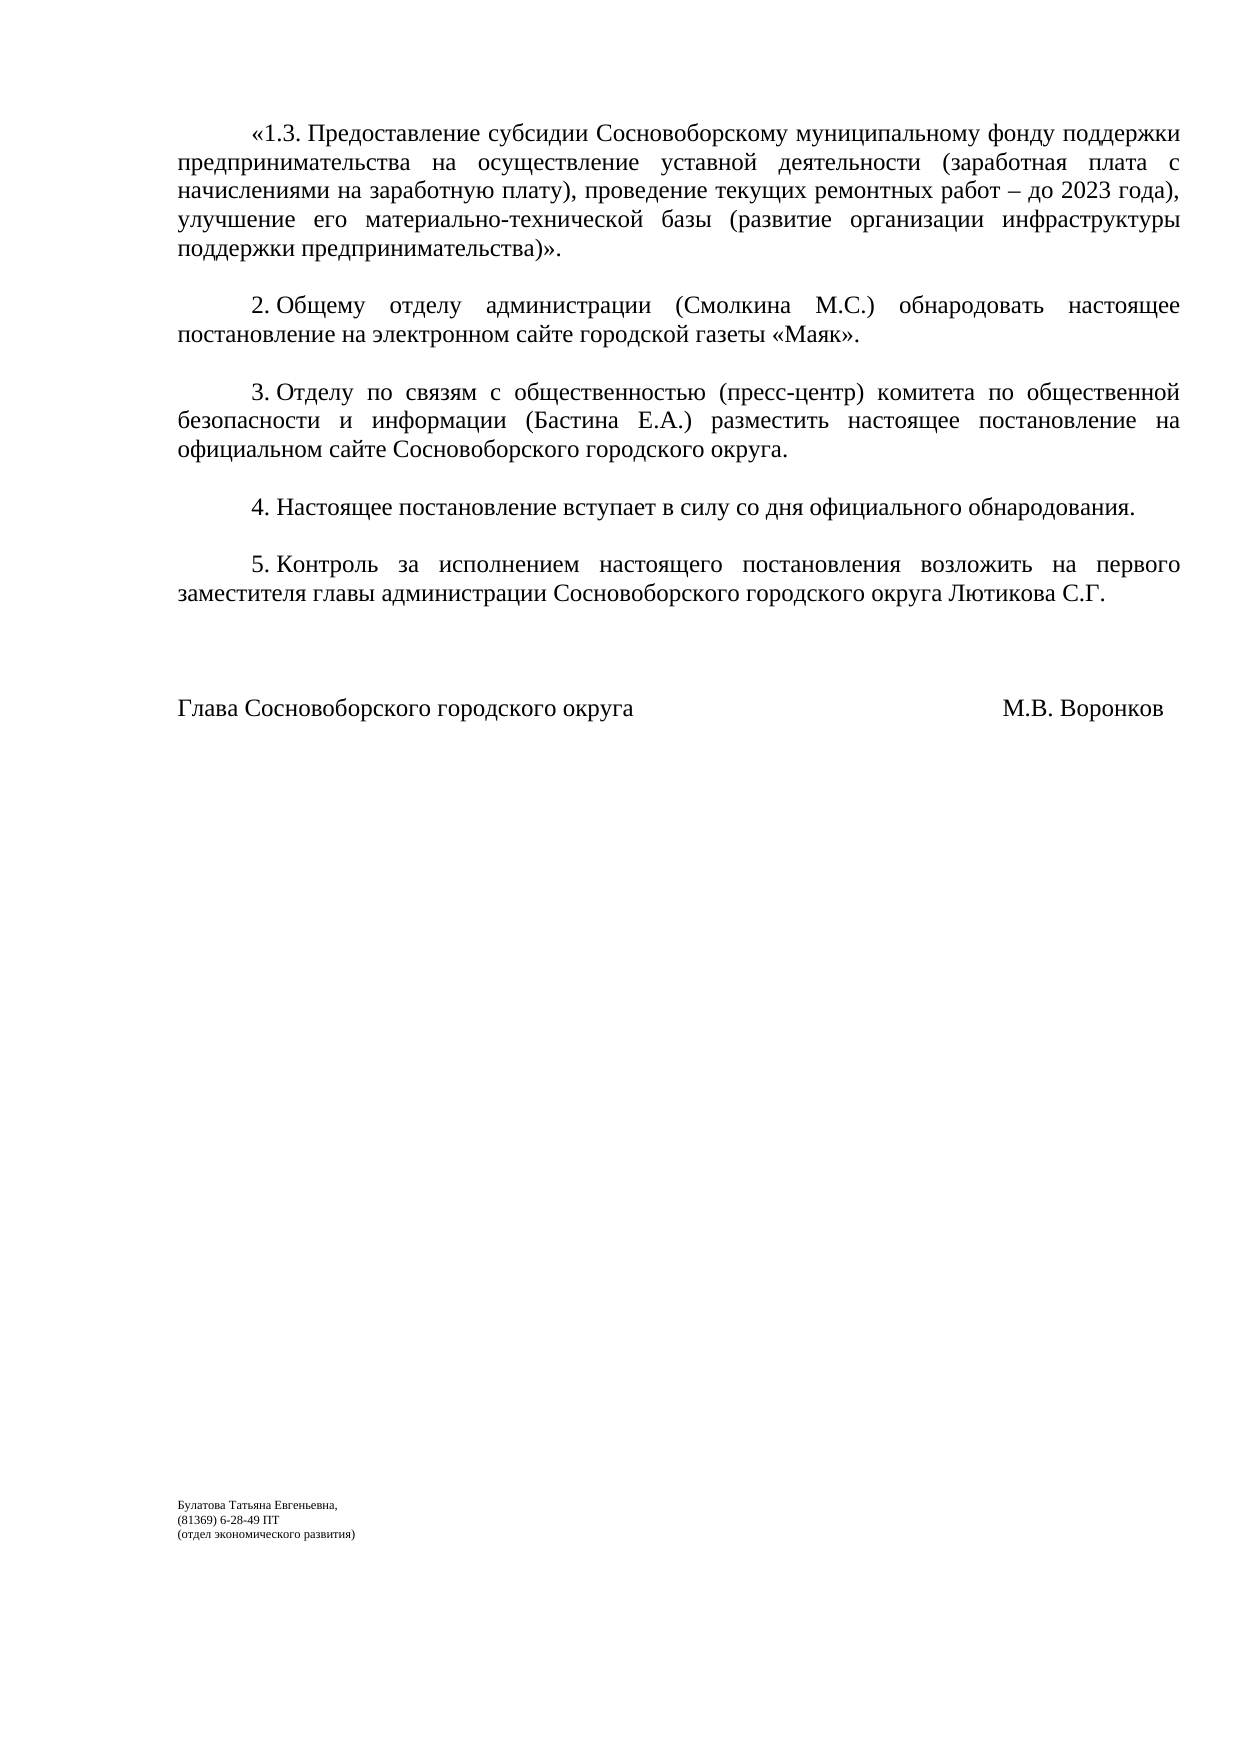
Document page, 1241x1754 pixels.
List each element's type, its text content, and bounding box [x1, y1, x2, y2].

text 5. Контроль за исполнением настоящего постановления возложить на первого заместителя главы администрации Сосновоборского городского округа Лютикова С.Г. [177, 549, 1181, 607]
text Булатова Татьяна Евгеньевна, [177, 1498, 1181, 1512]
text (отдел экономического развития) [177, 1527, 1181, 1541]
text «1.3. Предоставление субсидии Сосновоборскому муниципальному фонду поддержки предпринимательства на осуществление уставной деятельности (заработная плата с начислениями на заработную плату), проведение текущих ремонтных работ – до 2023 года), улучшение его материально-технической базы (развитие организации инфраструктуры поддержки предпринимательства)». [177, 118, 1181, 262]
text 2. Общему отделу администрации (Смолкина М.С.) обнародовать настоящее постановление на электронном сайте городской газеты «Маяк». [177, 291, 1181, 348]
text (81369) 6-28-49 ПТ [177, 1512, 1181, 1527]
text 3. Отделу по связям с общественностью (пресс-центр) комитета по общественной безопасности и информации (Бастина Е.А.) разместить настоящее постановление на официальном сайте Сосновоборского городского округа. [177, 377, 1181, 463]
text Глава Сосновоборского городского округа М.В. Воронков [177, 693, 1181, 722]
text 4. Настоящее постановление вступает в силу со дня официального обнародования. [177, 492, 1181, 521]
